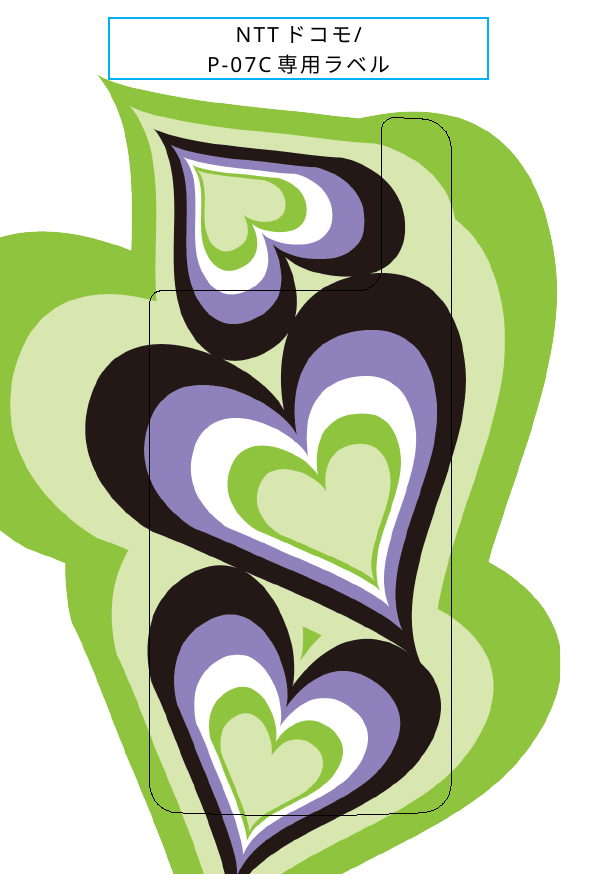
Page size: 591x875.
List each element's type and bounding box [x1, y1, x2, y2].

picture [0, 75, 561, 874]
